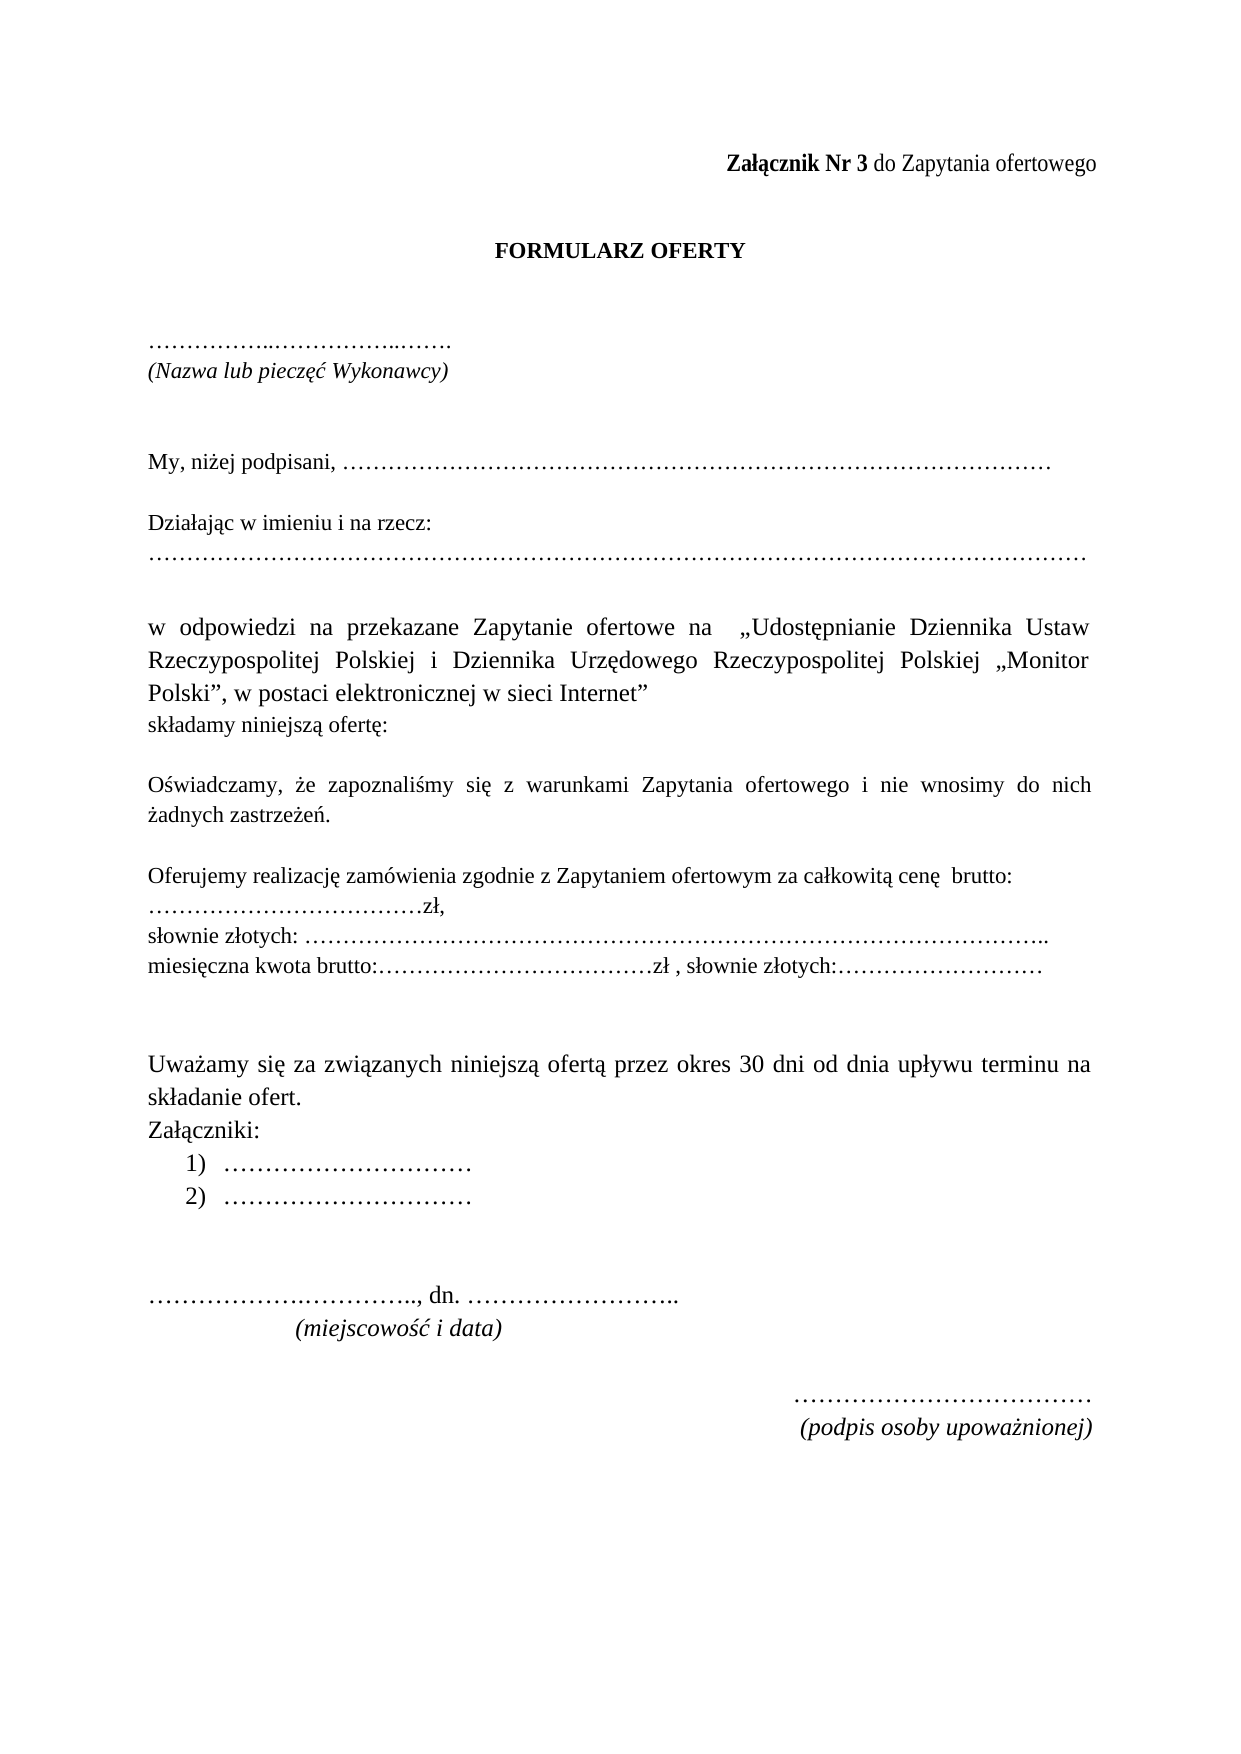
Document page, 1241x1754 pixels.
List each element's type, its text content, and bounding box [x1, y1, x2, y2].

text Załącznik Nr 3 do Zapytania ofertowego [148, 148, 1096, 176]
text FORMULARZ OFERTY [148, 237, 1093, 263]
text w odpowiedzi na przekazane Zapytanie ofertowe na „Udostępnianie Dziennika Ustaw Rzeczypospolitej Polskiej i Dziennika Urzędowego Rzeczypospolitej Polskiej „Monitor Polski”, w postaci elektronicznej w sieci Internet” [148, 612, 1090, 707]
text ……………………………… [148, 1379, 1093, 1408]
text ………………………………zł, [148, 892, 1093, 918]
text (podpis osoby upoważnionej) [664, 1412, 1093, 1441]
list ………………………… [185, 1148, 1093, 1177]
text słownie złotych: …………………………………………………………………………………….. [148, 922, 1093, 949]
text Oświadczamy, że zapoznaliśmy się z warunkami Zapytania ofertowego i nie wnosimy do nich żadnych zastrzeżeń. [148, 771, 1093, 828]
text miesięczna kwota brutto:………………………………zł , słownie złotych:……………………… [148, 952, 1093, 979]
text Działając w imieniu i na rzecz: [148, 509, 1093, 535]
text (miejscowość i data) [221, 1313, 1093, 1342]
text Uważamy się za związanych niniejszą ofertą przez okres 30 dni od dnia upływu terminu na składanie ofert. [148, 1049, 1093, 1111]
text Oferujemy realizację zamówienia zgodnie z Zapytaniem ofertowym za całkowitą cenę brutto: [148, 862, 1093, 888]
text ……………….………….., dn. …………………….. [148, 1280, 1093, 1309]
list ………………………… [185, 1181, 1093, 1209]
text …………………………………………………………………………………………………………… [148, 539, 1093, 565]
text Załączniki: [148, 1115, 1093, 1143]
text ……………..……………..……. [148, 327, 1093, 354]
text My, niżej podpisani, ………………………………………………………………………………… [148, 448, 1093, 474]
text (Nazwa lub pieczęć Wykonawcy) [148, 358, 1093, 384]
text składamy niniejszą ofertę: [148, 711, 1093, 737]
